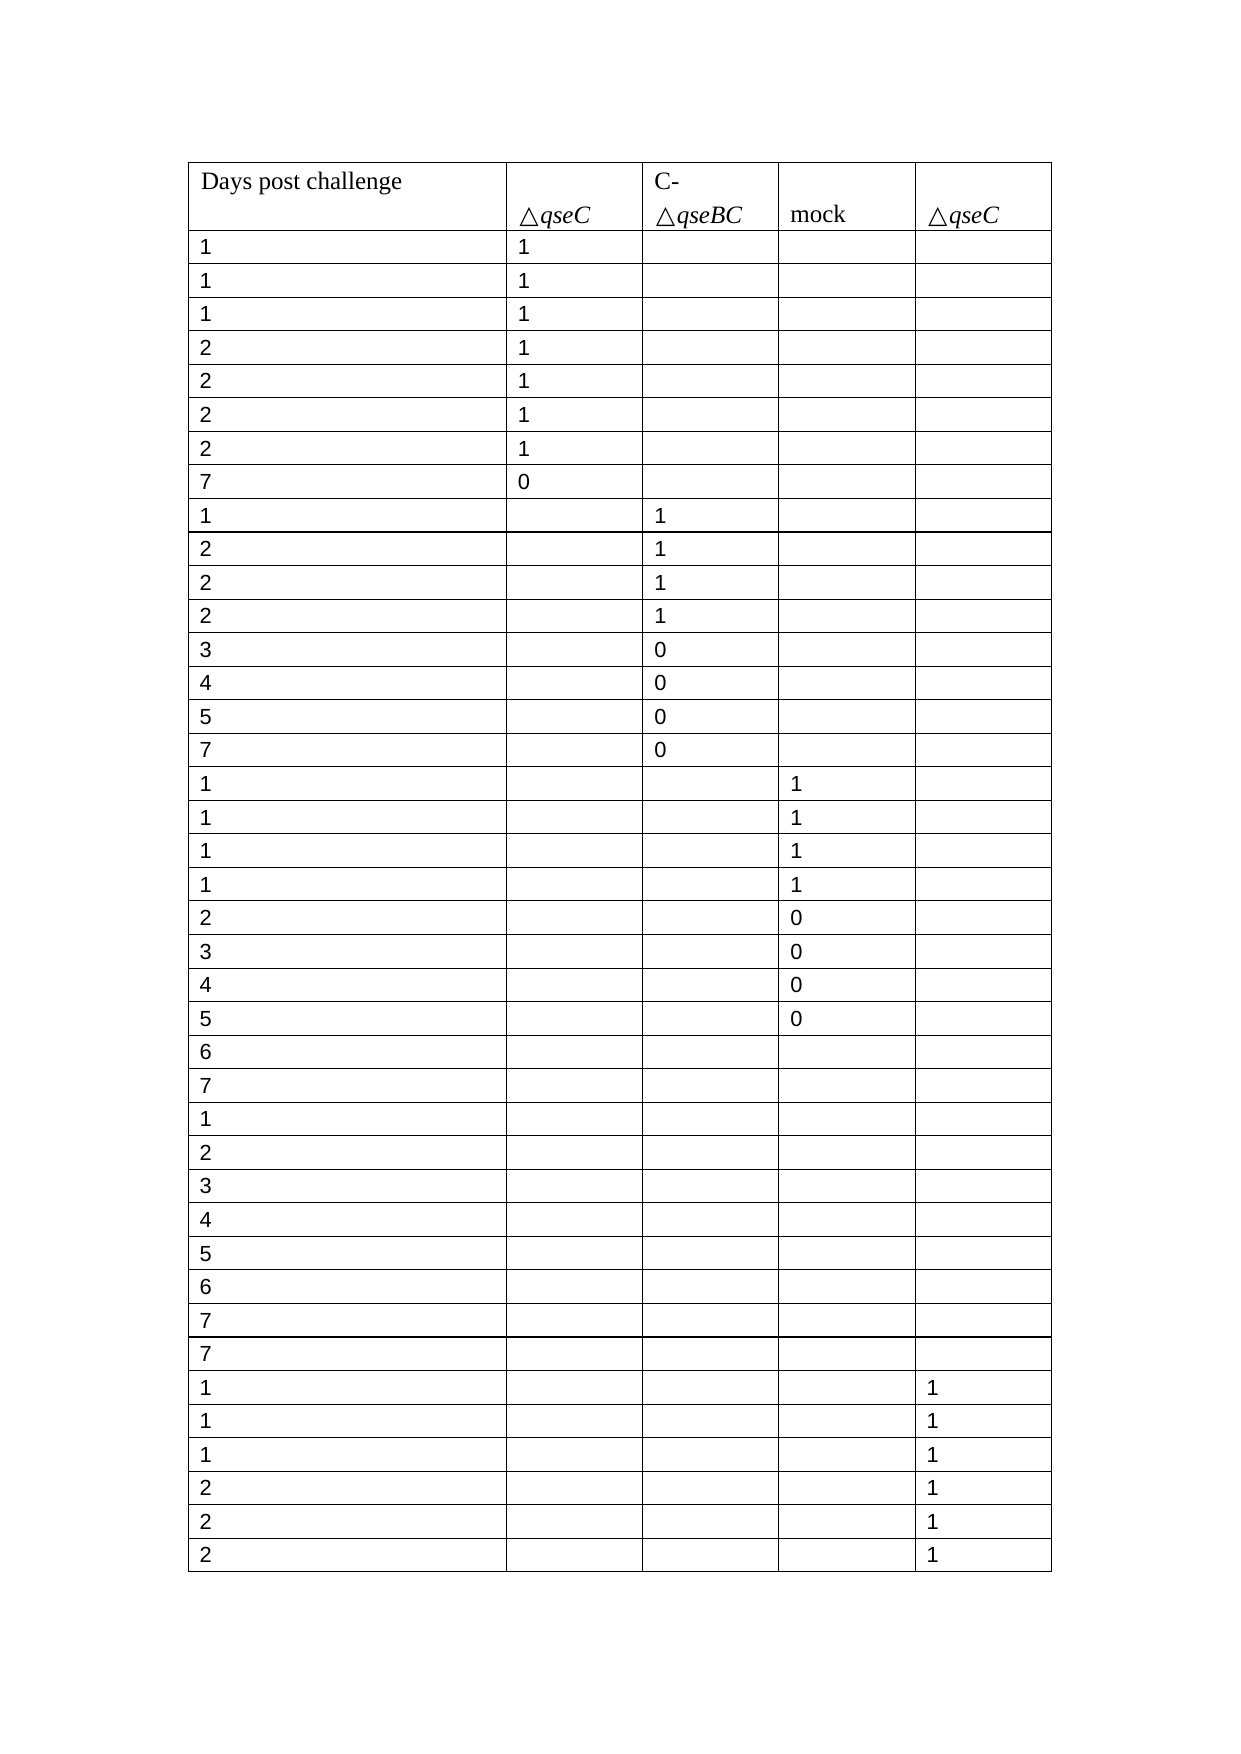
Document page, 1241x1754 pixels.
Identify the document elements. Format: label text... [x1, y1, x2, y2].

table_cell [779, 231, 915, 263]
table_cell [507, 969, 642, 1001]
table_cell 1 [916, 1371, 1051, 1403]
table_cell [643, 1539, 778, 1571]
table_cell [643, 331, 778, 364]
table_cell 2 [189, 533, 506, 565]
table_cell [916, 600, 1051, 632]
table_cell 1 [507, 365, 642, 397]
table_cell [507, 1036, 642, 1068]
table_cell [507, 767, 642, 800]
table_cell [916, 667, 1051, 699]
table_cell [643, 231, 778, 263]
table_cell 1 [779, 834, 915, 867]
table_header C-△qseBC [643, 163, 778, 229]
table_cell [643, 1304, 778, 1336]
table_cell 2 [189, 365, 506, 397]
table_cell [779, 365, 915, 397]
table_cell [643, 767, 778, 800]
table_cell [507, 1136, 642, 1169]
table_cell 7 [189, 1338, 506, 1370]
table_cell [916, 465, 1051, 498]
table_cell 1 [507, 398, 642, 431]
table_cell [916, 1136, 1051, 1169]
table_cell 1 [643, 533, 778, 565]
table_cell [643, 298, 778, 330]
table_cell [916, 734, 1051, 766]
table_cell [916, 1304, 1051, 1336]
table_cell 1 [189, 264, 506, 297]
table_cell [916, 264, 1051, 297]
table_cell [643, 264, 778, 297]
table_header △qseC [507, 163, 642, 229]
table_cell 2 [189, 398, 506, 431]
table_cell 1 [507, 331, 642, 364]
table_cell 2 [189, 1505, 506, 1538]
table_cell [779, 499, 915, 531]
table_cell 2 [189, 1539, 506, 1571]
table_cell 0 [779, 935, 915, 967]
table_cell [507, 1103, 642, 1135]
table_cell [779, 1069, 915, 1102]
table_cell [507, 901, 642, 934]
table_cell 0 [643, 734, 778, 766]
table_cell [507, 1304, 642, 1336]
table_cell [779, 1338, 915, 1370]
table_cell [779, 1203, 915, 1236]
table_cell [779, 1237, 915, 1269]
table_cell 0 [507, 465, 642, 498]
table_cell [916, 398, 1051, 431]
table_cell 1 [916, 1438, 1051, 1471]
table_cell 1 [507, 298, 642, 330]
table_cell [643, 935, 778, 967]
table_cell [643, 1237, 778, 1269]
table_cell 3 [189, 1170, 506, 1202]
table_header [189, 163, 506, 229]
table_cell 1 [779, 801, 915, 833]
table_cell [507, 667, 642, 699]
table_cell [643, 1472, 778, 1504]
table_cell [916, 700, 1051, 733]
table_cell [507, 600, 642, 632]
table_cell [779, 1438, 915, 1471]
table_cell [916, 1270, 1051, 1303]
table_cell [916, 432, 1051, 464]
table_cell [916, 298, 1051, 330]
table_cell 5 [189, 1002, 506, 1034]
table_cell [779, 1036, 915, 1068]
table_cell [779, 331, 915, 364]
table_cell 1 [916, 1405, 1051, 1437]
table_cell 2 [189, 1472, 506, 1504]
table_cell [643, 1505, 778, 1538]
table_cell [779, 1103, 915, 1135]
table_cell 1 [189, 834, 506, 867]
table_cell [507, 1405, 642, 1437]
table_cell [779, 1304, 915, 1336]
table_cell [779, 667, 915, 699]
table_cell [779, 432, 915, 464]
table_cell [779, 398, 915, 431]
table_cell [507, 1438, 642, 1471]
table_cell 5 [189, 1237, 506, 1269]
table_cell [916, 901, 1051, 934]
table_cell [643, 901, 778, 934]
table_cell [507, 566, 642, 598]
table_cell 1 [507, 264, 642, 297]
table_cell 0 [643, 633, 778, 666]
table_cell 6 [189, 1036, 506, 1068]
table_cell [779, 465, 915, 498]
table_cell [643, 432, 778, 464]
table_cell [507, 1203, 642, 1236]
table_cell [916, 1036, 1051, 1068]
table_cell [779, 1539, 915, 1571]
table_cell [779, 298, 915, 330]
table_cell 1 [189, 1371, 506, 1403]
table_cell [507, 1237, 642, 1269]
table_cell [916, 331, 1051, 364]
table_cell [779, 633, 915, 666]
table_cell [507, 868, 642, 900]
table_cell [643, 1036, 778, 1068]
table_header mock [779, 163, 915, 229]
table_cell 1 [643, 499, 778, 531]
table_header △qseC [916, 163, 1051, 229]
table_cell [779, 1136, 915, 1169]
table_cell [643, 969, 778, 1001]
table_cell [916, 935, 1051, 967]
table_cell [916, 499, 1051, 531]
table_cell [643, 1270, 778, 1303]
table_cell 0 [779, 901, 915, 934]
table_cell 0 [643, 700, 778, 733]
table_cell 1 [507, 432, 642, 464]
table_cell 2 [189, 1136, 506, 1169]
table_cell [643, 1069, 778, 1102]
table_cell 1 [189, 767, 506, 800]
table_cell 1 [916, 1472, 1051, 1504]
table_cell 7 [189, 1069, 506, 1102]
table_cell 0 [779, 969, 915, 1001]
table_cell 1 [189, 1438, 506, 1471]
table_cell [507, 1069, 642, 1102]
table_cell [779, 1472, 915, 1504]
table_cell 1 [189, 801, 506, 833]
table_cell [916, 1203, 1051, 1236]
table_cell [779, 1371, 915, 1403]
table_cell 2 [189, 432, 506, 464]
table_cell [916, 834, 1051, 867]
table_cell 5 [189, 700, 506, 733]
table_cell [643, 465, 778, 498]
table_cell [643, 398, 778, 431]
table_cell [779, 1170, 915, 1202]
table_cell 2 [189, 600, 506, 632]
table_cell [507, 633, 642, 666]
table_cell [643, 1338, 778, 1370]
table_cell 1 [189, 499, 506, 531]
table_cell [643, 1002, 778, 1034]
table_cell 7 [189, 465, 506, 498]
table_cell [916, 767, 1051, 800]
table_cell 2 [189, 566, 506, 598]
table_cell 3 [189, 935, 506, 967]
table_cell [507, 1170, 642, 1202]
table_cell [916, 801, 1051, 833]
table_cell [779, 600, 915, 632]
table_cell [779, 1270, 915, 1303]
table_cell 1 [916, 1539, 1051, 1571]
table_cell [507, 734, 642, 766]
table_cell 7 [189, 734, 506, 766]
table_cell [643, 1438, 778, 1471]
table_cell [916, 969, 1051, 1001]
table_cell 1 [779, 868, 915, 900]
table_cell [779, 700, 915, 733]
table_cell 1 [189, 231, 506, 263]
table_cell 4 [189, 1203, 506, 1236]
table_cell [643, 1405, 778, 1437]
table_cell 1 [779, 767, 915, 800]
table_cell 2 [189, 901, 506, 934]
table_cell [779, 734, 915, 766]
table_cell 7 [189, 1304, 506, 1336]
table_cell [507, 1338, 642, 1370]
table_cell 3 [189, 633, 506, 666]
table_cell [507, 1002, 642, 1034]
table_cell [916, 566, 1051, 598]
table_cell [507, 533, 642, 565]
table_cell [916, 365, 1051, 397]
table_cell [643, 1203, 778, 1236]
table_cell [643, 834, 778, 867]
table_cell [643, 801, 778, 833]
table_cell [779, 1505, 915, 1538]
table_cell 1 [916, 1505, 1051, 1538]
table_cell 1 [643, 600, 778, 632]
table_cell [779, 264, 915, 297]
table_cell [507, 1472, 642, 1504]
table_cell [507, 700, 642, 733]
table_cell [916, 1170, 1051, 1202]
table_cell 1 [189, 298, 506, 330]
table_cell [916, 533, 1051, 565]
table_cell [507, 499, 642, 531]
table_cell 4 [189, 667, 506, 699]
table_cell [916, 868, 1051, 900]
table_cell [643, 365, 778, 397]
table_cell 1 [189, 1405, 506, 1437]
table_cell 2 [189, 331, 506, 364]
table_cell [916, 1069, 1051, 1102]
table_cell 0 [643, 667, 778, 699]
table_cell [507, 1371, 642, 1403]
table_cell [916, 1237, 1051, 1269]
table_cell [779, 1405, 915, 1437]
table_cell 1 [643, 566, 778, 598]
table_cell [507, 801, 642, 833]
table_cell [779, 533, 915, 565]
table_cell 1 [189, 1103, 506, 1135]
table_cell [643, 1170, 778, 1202]
table_cell 0 [779, 1002, 915, 1034]
table_cell [507, 1505, 642, 1538]
table_cell [643, 1103, 778, 1135]
table_cell [507, 935, 642, 967]
table_cell [916, 1338, 1051, 1370]
table_cell 6 [189, 1270, 506, 1303]
table_cell [507, 834, 642, 867]
table_cell 1 [507, 231, 642, 263]
table_cell [916, 231, 1051, 263]
table_cell [916, 1103, 1051, 1135]
table_cell [643, 1371, 778, 1403]
table_cell 1 [189, 868, 506, 900]
table_cell [916, 633, 1051, 666]
table_cell [779, 566, 915, 598]
table_cell [507, 1539, 642, 1571]
table_cell [916, 1002, 1051, 1034]
table_cell [643, 1136, 778, 1169]
table_cell 4 [189, 969, 506, 1001]
table_cell [643, 868, 778, 900]
table_cell [507, 1270, 642, 1303]
